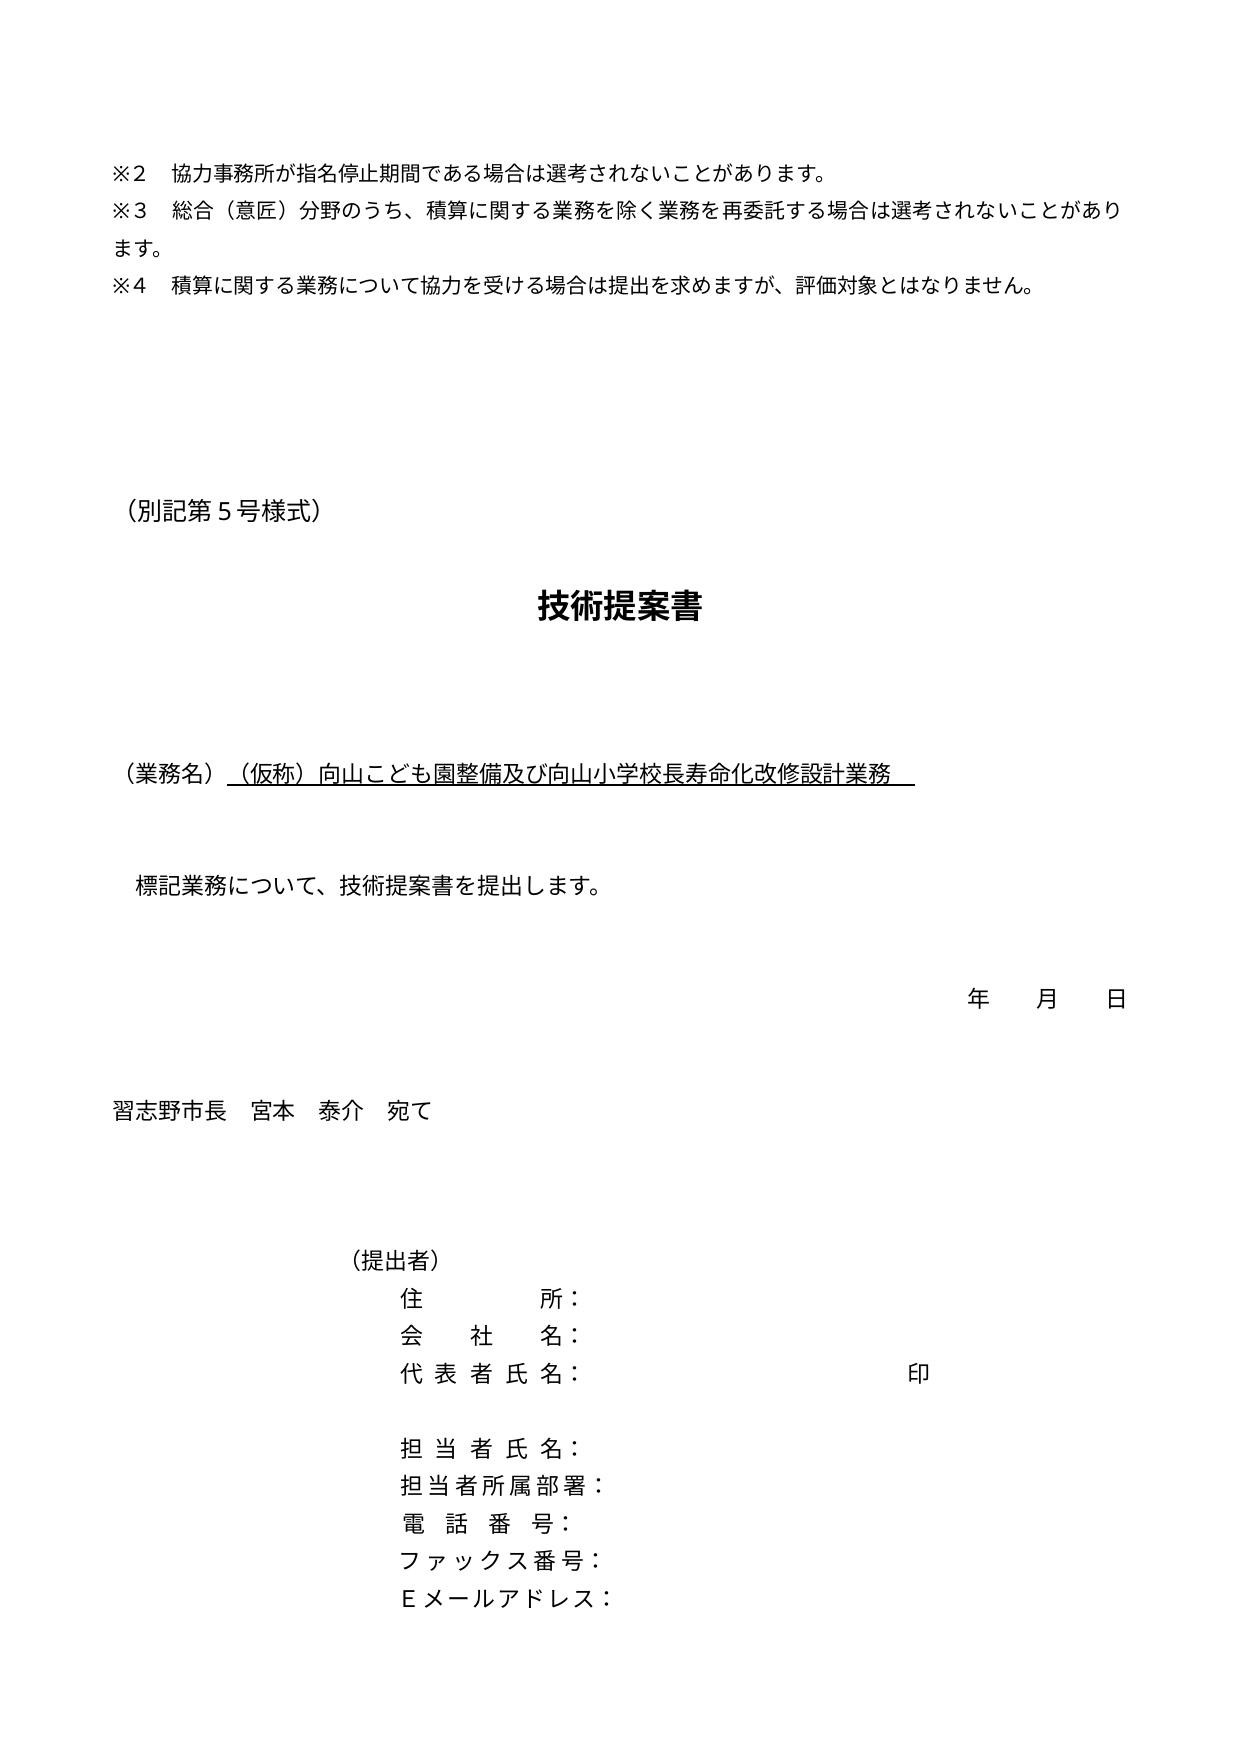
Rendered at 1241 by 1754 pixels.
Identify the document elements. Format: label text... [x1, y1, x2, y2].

text （別記第5号様式） [112, 491, 1128, 528]
text 担当者氏名： [112, 1428, 1128, 1466]
text 会 社 名： [112, 1316, 1128, 1353]
text 習志野市長 宮本 泰介 宛て [112, 1091, 1128, 1128]
text 代表者氏名： 印 [112, 1353, 1128, 1391]
text ファックス番号： [112, 1541, 1128, 1578]
text 技術提案書 [112, 566, 1128, 641]
text ※３ 総合（意匠）分野のうち、積算に関する業務を除く業務を再委託する場合は選考されないことがあります。 [112, 191, 1128, 266]
text 住 所： [112, 1278, 1128, 1316]
text 電話番号： [112, 1503, 1128, 1541]
text 年 月 日 [112, 978, 1128, 1016]
text Ｅメールアドレス： [112, 1578, 1128, 1616]
text ※２ 協力事務所が指名停止期間である場合は選考されないことがあります。 [112, 153, 1128, 191]
text （提出者） [112, 1241, 1128, 1278]
text 標記業務について、技術提案書を提出します。 [112, 866, 1128, 903]
text 担当者所属部署： [112, 1466, 1128, 1503]
text ※４ 積算に関する業務について協力を受ける場合は提出を求めますが、評価対象とはなりません。 [112, 266, 1128, 303]
text （業務名）（仮称）向山こども園整備及び向山小学校長寿命化改修設計業務 [112, 753, 1128, 791]
